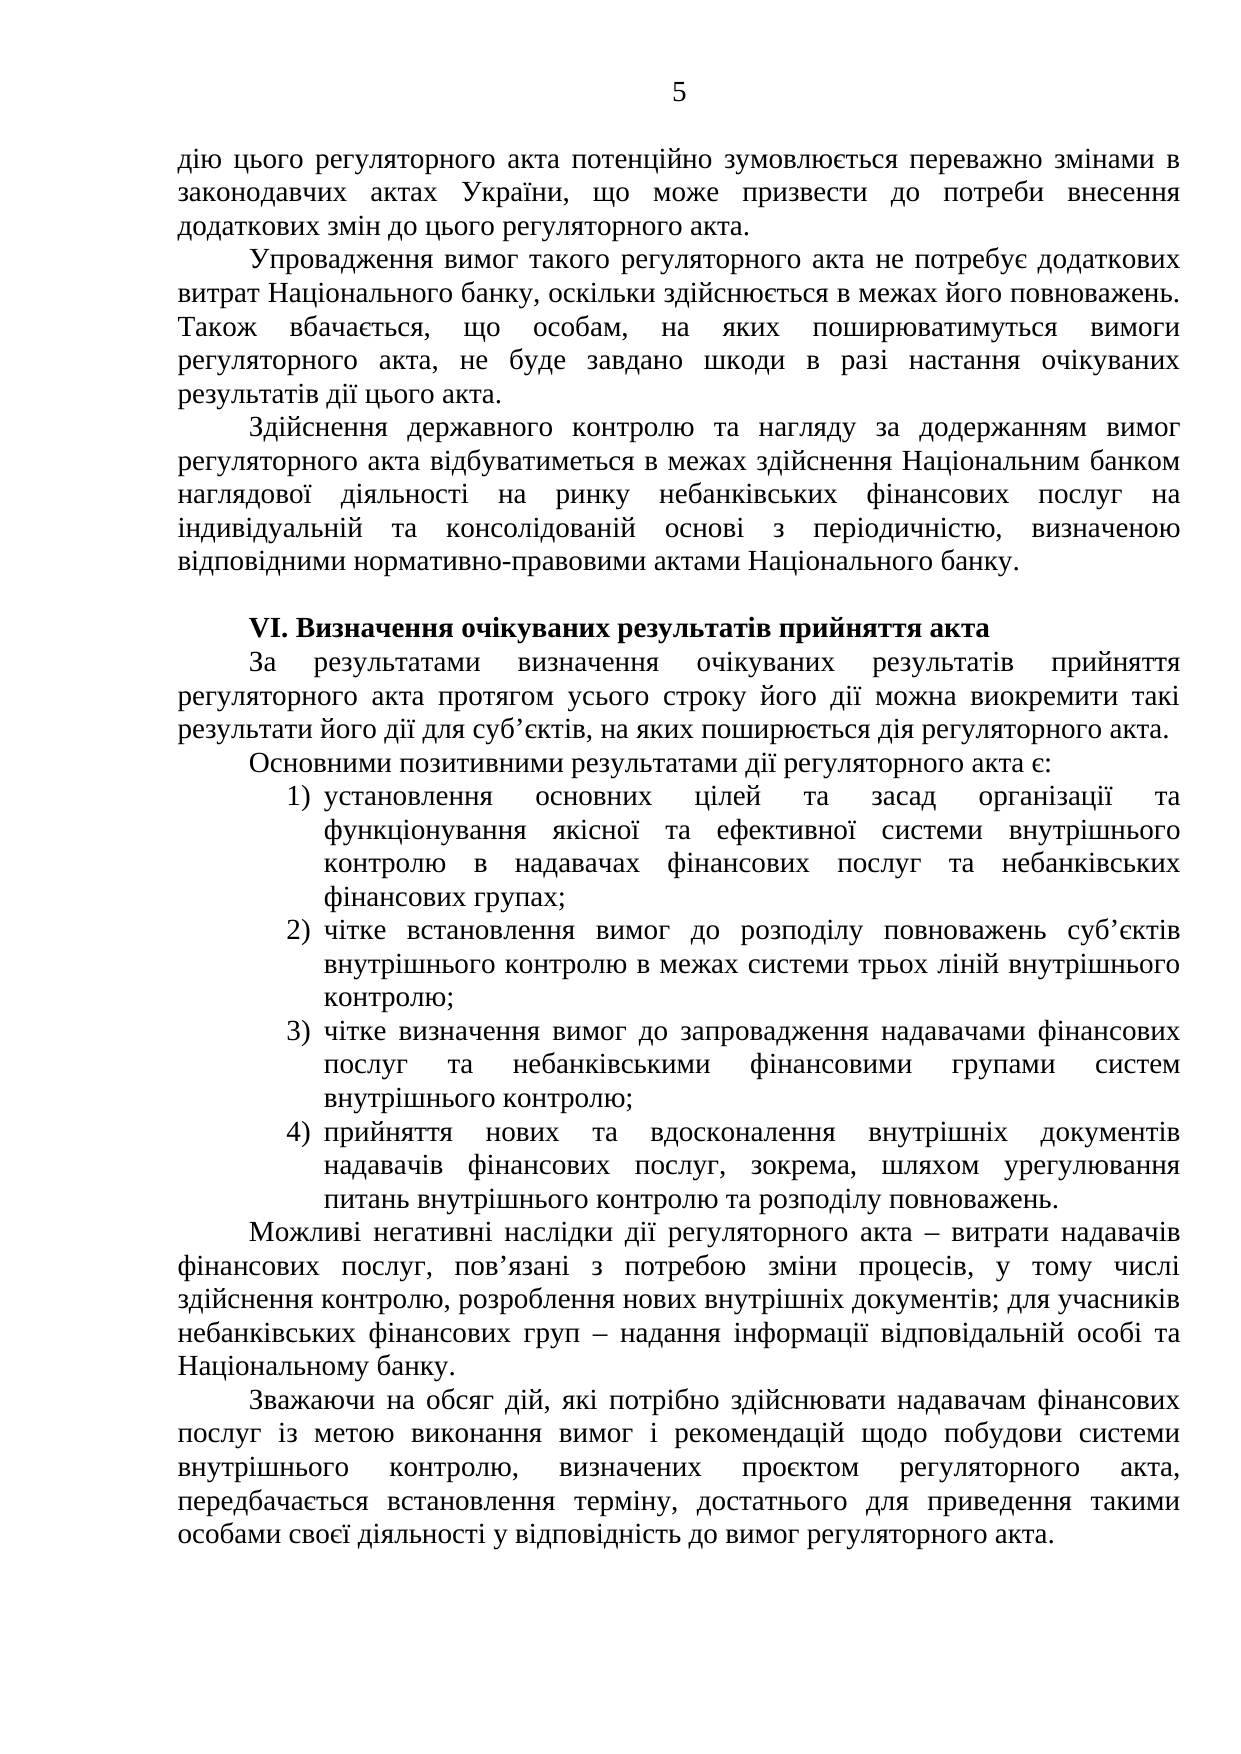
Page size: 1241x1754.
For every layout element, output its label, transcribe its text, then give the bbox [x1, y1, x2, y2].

text VI. Визначення очікуваних результатів прийняття акта [177, 611, 1181, 644]
list чітке встановлення вимог до розподілу повноважень суб’єктів внутрішнього контролю в межах системи трьох ліній внутрішнього контролю; [286, 912, 1181, 1013]
text Здійснення державного контролю та нагляду за додержанням вимог регуляторного акта відбуватиметься в межах здійснення Національним банком наглядової діяльності на ринку небанківських фінансових послуг на індивідуальній та консолідованій основі з періодичністю, визначеною відповідними нормативно-правовими актами Національного банку. [177, 409, 1181, 577]
list прийняття нових та вдосконалення внутрішніх документів надавачів фінансових послуг, зокрема, шляхом урегулювання питань внутрішнього контролю та розподілу повноважень. [286, 1114, 1181, 1214]
list установлення основних цілей та засад організації та функціонування якісної та ефективної системи внутрішнього контролю в надавачах фінансових послуг та небанківських фінансових групах; [286, 778, 1181, 912]
text За результатами визначення очікуваних результатів прийняття регуляторного акта протягом усього строку його дії можна виокремити такі результати його дії для суб’єктів, на яких поширюється дія регуляторного акта. [177, 644, 1181, 745]
text Зважаючи на обсяг дій, які потрібно здійснювати надавачам фінансових послуг із метою виконання вимог і рекомендацій щодо побудови системи внутрішнього контролю, визначених проєктом регуляторного акта, передбачається встановлення терміну, достатнього для приведення такими особами своєї діяльності у відповідність до вимог регуляторного акта. [177, 1382, 1181, 1550]
text Можливі негативні наслідки дії регуляторного акта – витрати надавачів фінансових послуг, пов’язані з потребою зміни процесів, у тому числі здійснення контролю, розроблення нових внутрішніх документів; для учасників небанківських фінансових груп – надання інформації відповідальній особі та Національному банку. [177, 1214, 1181, 1382]
list чітке визначення вимог до запровадження надавачами фінансових послуг та небанківськими фінансовими групами систем внутрішнього контролю; [286, 1013, 1181, 1114]
text Упровадження вимог такого регуляторного акта не потребує додаткових витрат Національного банку, оскільки здійснюється в межах його повноважень. Також вбачається, що особам, на яких поширюватимуться вимоги регуляторного акта, не буде завдано шкоди в разі настання очікуваних результатів дії цього акта. [177, 242, 1181, 409]
text Основними позитивними результатами дії регуляторного акта є: [177, 745, 1181, 778]
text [177, 141, 1181, 242]
